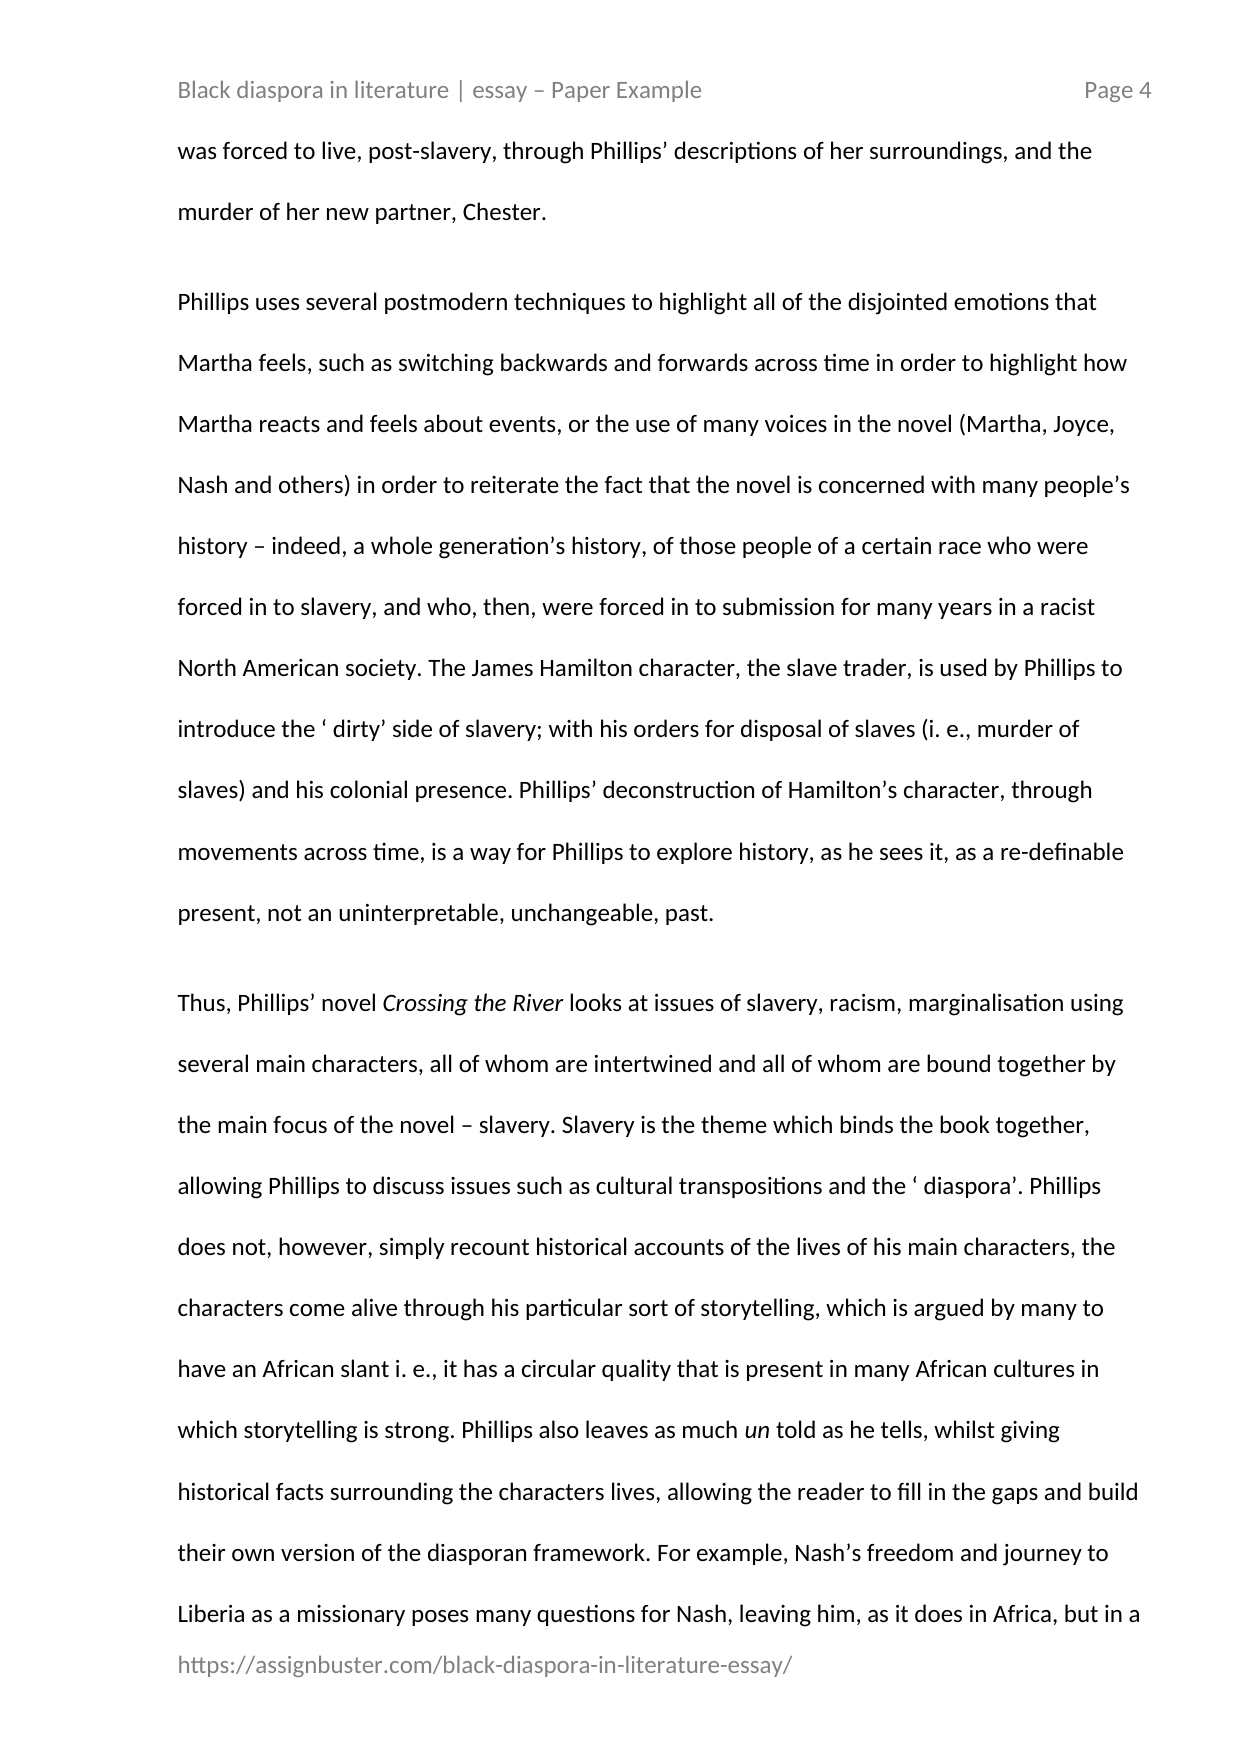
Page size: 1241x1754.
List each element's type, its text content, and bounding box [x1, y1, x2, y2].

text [177, 135, 1152, 226]
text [177, 987, 1152, 1628]
text Phillips uses several postmodern techniques to highlight all of the disjointed emotions that Martha feels, such as switching backwards and forwards across time in order to highlight how Martha reacts and feels about events, or the use of many voices in the novel (Martha, Joyce, Nash and others) in order to reiterate the fact that the novel is concerned with many people’s history – indeed, a whole generation’s history, of those people of a certain race who were forced in to slavery, and who, then, were forced in to submission for many years in a racist North American society. The James Hamilton character, the slave trader, is used by Phillips to introduce the ‘ dirty’ side of slavery; with his orders for disposal of slaves (i. e., murder of slaves) and his colonial presence. Phillips’ deconstruction of Hamilton’s character, through movements across time, is a way for Phillips to explore history, as he sees it, as a re-definable present, not an uninterpretable, unchangeable, past. [177, 286, 1152, 927]
